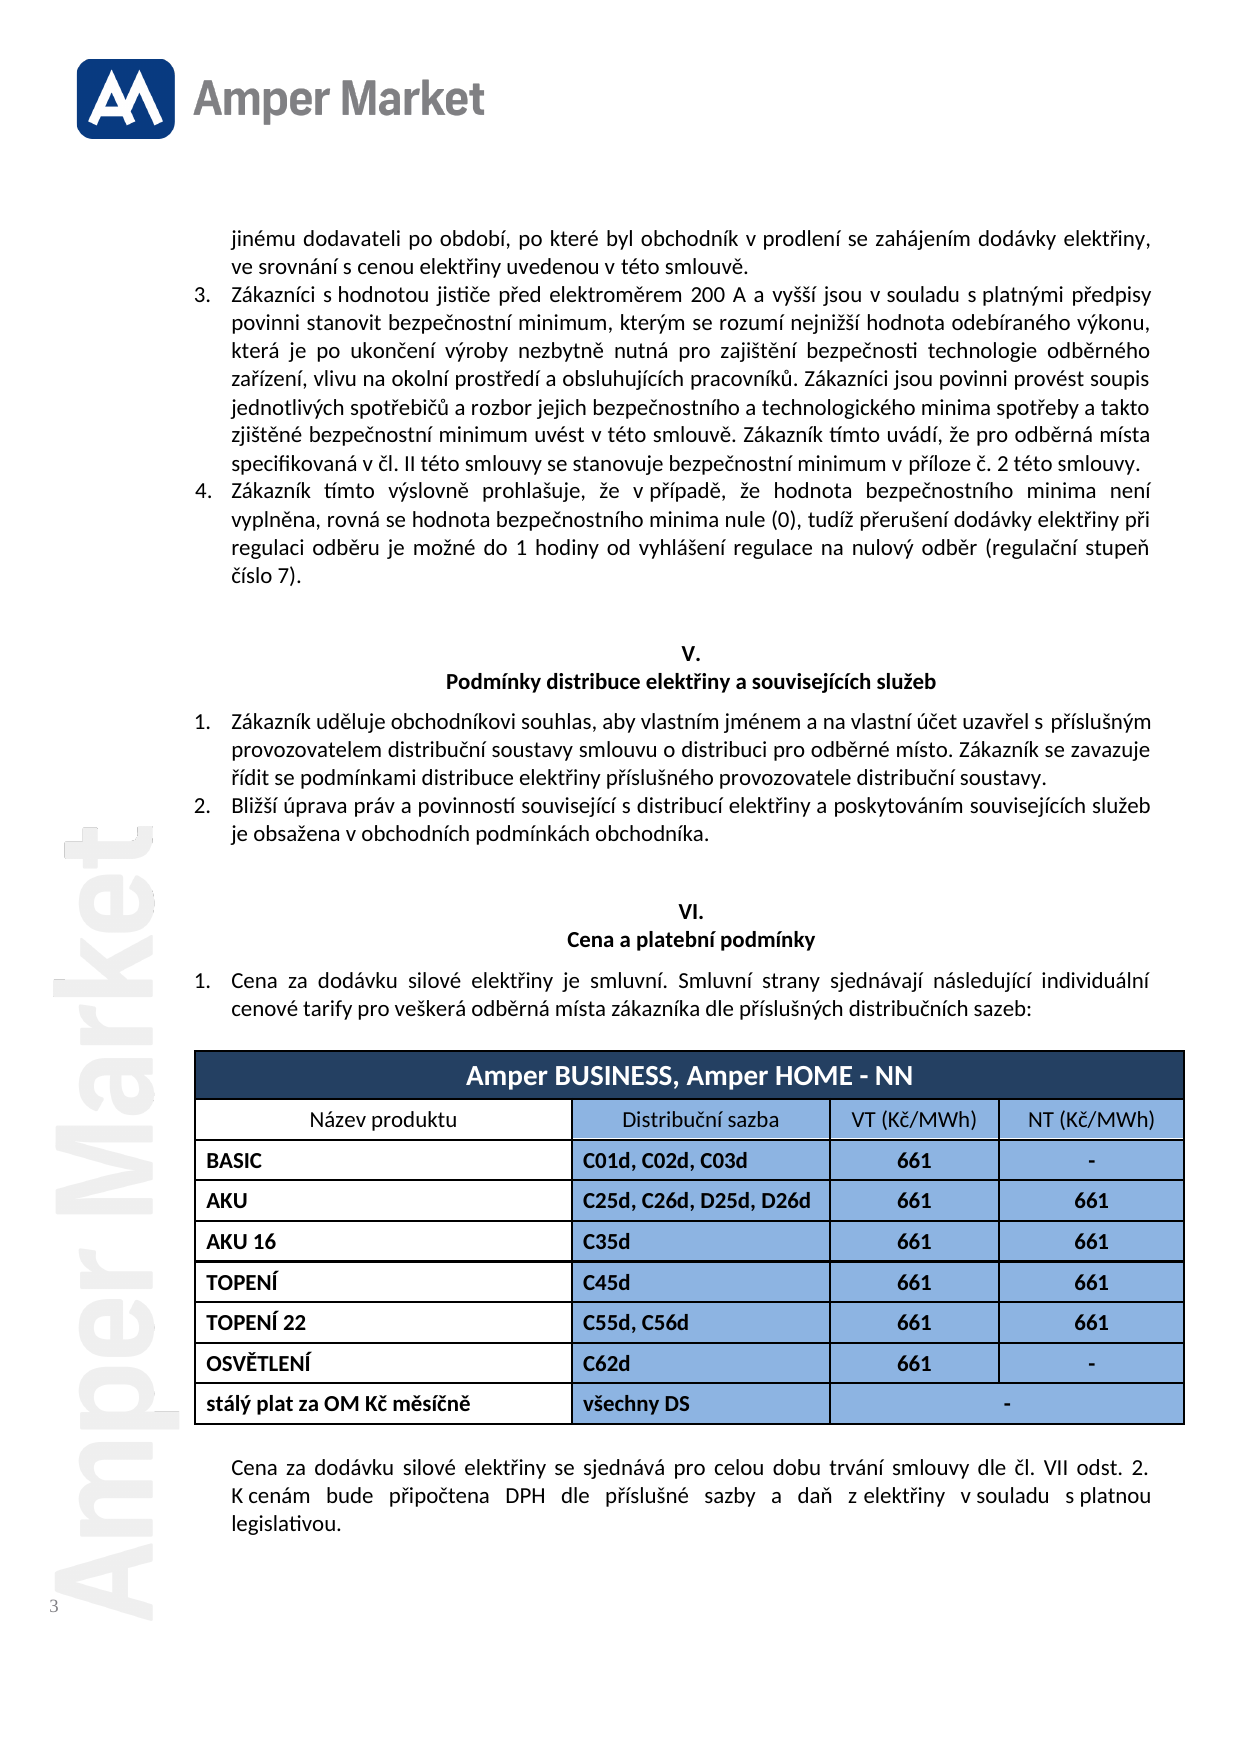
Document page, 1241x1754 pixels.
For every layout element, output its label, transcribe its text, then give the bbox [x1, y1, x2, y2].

table_cell TOPENÍ [196, 1263, 571, 1301]
table_cell Distribuční sazba [573, 1100, 829, 1138]
table_cell AKU [196, 1181, 571, 1220]
table_cell 661 [831, 1181, 998, 1220]
list Cena za dodávku silové elektřiny je smluvní. Smluvní strany sjednávají následující individuální cenové tarify pro veškerá odběrná místa zákazníka dle příslušných distribučních sazeb: [193, 966, 1152, 1022]
list Zákazník uděluje obchodníkovi souhlas, aby vlastním jménem a na vlastní účet uzavřel s příslušným provozovatelem distribuční soustavy smlouvu o distribuci pro odběrné místo. Zákazník se zavazuje řídit se podmínkami distribuce elektřiny příslušného provozovatele distribuční soustavy. [193, 707, 1152, 791]
table_cell 661 [1000, 1303, 1183, 1342]
text Cena a platební podmínky [231, 925, 1152, 953]
text Podmínky distribuce elektřiny a souvisejících služeb [231, 667, 1152, 695]
table_cell OSVĚTLENÍ [196, 1344, 571, 1382]
table_cell všechny DS [573, 1384, 829, 1423]
table_cell C25d, C26d, D25d, D26d [573, 1181, 829, 1220]
table_cell 661 [831, 1222, 998, 1260]
table_cell TOPENÍ 22 [196, 1303, 571, 1342]
table_cell BASIC [196, 1141, 571, 1179]
table_cell - [831, 1384, 1183, 1423]
table_cell C55d, C56d [573, 1303, 829, 1342]
table_cell 661 [831, 1141, 998, 1179]
list Cena za dodávku silové elektřiny se sjednává pro celou dobu trvání smlouvy dle čl. VII odst. 2. K cenám bude připočtena DPH dle příslušné sazby a daň z elektřiny v souladu s platnou legislativou. [231, 1453, 1152, 1537]
table_cell C01d, C02d, C03d [573, 1141, 829, 1179]
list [195, 224, 1152, 281]
list Zákazníci s hodnotou jističe před elektroměrem 200 A a vyšší jsou v souladu s platnými předpisy povinni stanovit bezpečnostní minimum, kterým se rozumí nejnižší hodnota odebíraného výkonu, která je po ukončení výroby nezbytně nutná pro zajištění bezpečnosti technologie odběrného zařízení, vlivu na okolní prostředí a obsluhujících pracovníků. Zákazníci jsou povinni provést soupis jednotlivých spotřebičů a rozbor jejich bezpečnostního a technologického minima spotřeby a takto zjištěné bezpečnostní minimum uvést v této smlouvě. Zákazník tímto uvádí, že pro odběrná místa specifikovaná v čl. II této smlouvy se stanovuje bezpečnostní minimum v příloze č. 2 této smlouvy. [193, 281, 1152, 477]
table_cell stálý plat za OM Kč měsíčně [196, 1384, 571, 1423]
text V. [231, 639, 1152, 667]
picture [53, 826, 180, 1621]
table_cell AKU 16 [196, 1222, 571, 1260]
picture [76, 59, 485, 139]
table_cell - [1000, 1344, 1183, 1382]
table_cell C35d [573, 1222, 829, 1260]
table_cell NT (Kč/MWh) [1000, 1100, 1183, 1138]
table_cell C45d [573, 1263, 829, 1301]
text VI. [231, 897, 1152, 925]
table_cell 661 [1000, 1222, 1183, 1260]
list Bližší úprava práv a povinností související s distribucí elektřiny a poskytováním souvisejících služeb je obsažena v obchodních podmínkách obchodníka. [193, 791, 1152, 847]
table_cell VT (Kč/MWh) [831, 1100, 998, 1138]
list Zákazník tímto výslovně prohlašuje, že v případě, že hodnota bezpečnostního minima není vyplněna, rovná se hodnota bezpečnostního minima nule (0), tudíž přerušení dodávky elektřiny při regulaci odběru je možné do 1 hodiny od vyhlášení regulace na nulový odběr (regulační stupeň číslo 7). [195, 477, 1152, 589]
table_cell C62d [573, 1344, 829, 1382]
table_cell 661 [1000, 1181, 1183, 1220]
table_cell - [1000, 1141, 1183, 1179]
table_header Amper BUSINESS, Amper HOME - NN [196, 1052, 1183, 1098]
table_cell Název produktu [196, 1100, 571, 1138]
table_cell 661 [831, 1263, 998, 1301]
table_cell 661 [831, 1344, 998, 1382]
table_cell 661 [831, 1303, 998, 1342]
table_cell 661 [1000, 1263, 1183, 1301]
